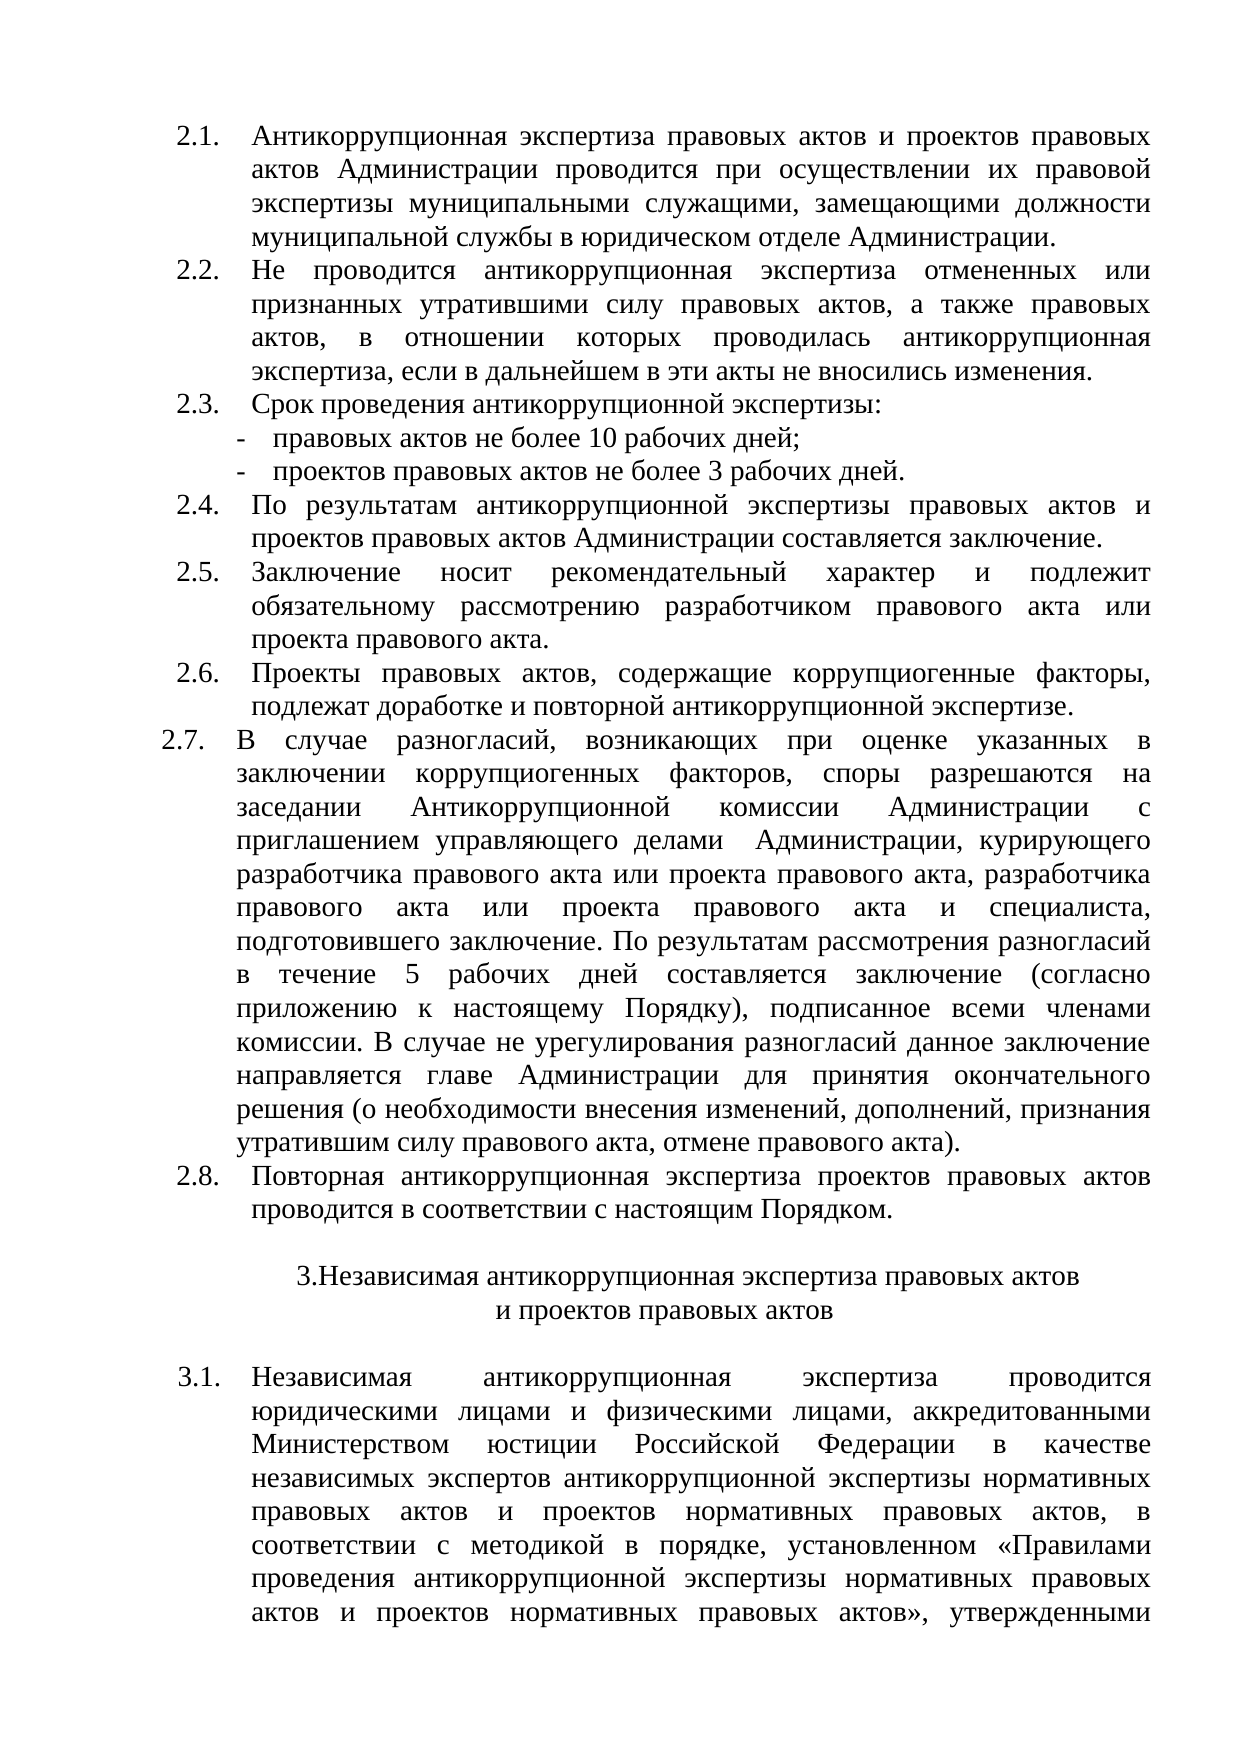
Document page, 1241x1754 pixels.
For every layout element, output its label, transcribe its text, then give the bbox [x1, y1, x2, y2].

text 3.Независимая антикоррупционная экспертиза правовых актов [224, 1258, 1152, 1292]
list Антикоррупционная экспертиза правовых актов и проектов правовых актов Администрации проводится при осуществлении их правовой экспертизы муниципальными служащими, замещающими должности муниципальной службы в юридическом отделе Администрации. [176, 118, 1152, 252]
list проектов правовых актов не более 3 рабочих дней. [177, 453, 1152, 487]
list По результатам антикоррупционной экспертизы правовых актов и проектов правовых актов Администрации составляется заключение. [176, 487, 1152, 554]
list правовых актов не более 10 рабочих дней; [177, 420, 1152, 453]
list В случае разногласий, возникающих при оценке указанных в заключении коррупциогенных факторов, споры разрешаются на заседании Антикоррупционной комиссии Администрации с приглашением управляющего делами Администрации, курирующего разработчика правового акта или проекта правового акта, разработчика правового акта или проекта правового акта и специалиста, подготовившего заключение. По результатам рассмотрения разногласий в течение 5 рабочих дней составляется заключение (согласно приложению к настоящему Порядку), подписанное всеми членами комиссии. В случае не урегулирования разногласий данное заключение направляется главе Администрации для принятия окончательного решения (о необходимости внесения изменений, дополнений, признания утратившим силу правового акта, отмене правового акта). [161, 722, 1152, 1158]
list Не проводится антикоррупционная экспертиза отмененных или признанных утратившими силу правовых актов, а также правовых актов, в отношении которых проводилась антикоррупционная экспертиза, если в дальнейшем в эти акты не вносились изменения. [176, 252, 1152, 386]
list Срок проведения антикоррупционной экспертизы: [176, 386, 1152, 420]
text и проектов правовых актов [177, 1292, 1152, 1326]
list Заключение носит рекомендательный характер и подлежит обязательному рассмотрению разработчиком правового акта или проекта правового акта. [176, 554, 1152, 655]
list Повторная антикоррупционная экспертиза проектов правовых актов проводится в соответствии с настоящим Порядком. [176, 1158, 1152, 1225]
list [177, 1359, 1152, 1627]
list Проекты правовых актов, содержащие коррупциогенные факторы, подлежат доработке и повторной антикоррупционной экспертизе. [176, 655, 1152, 722]
